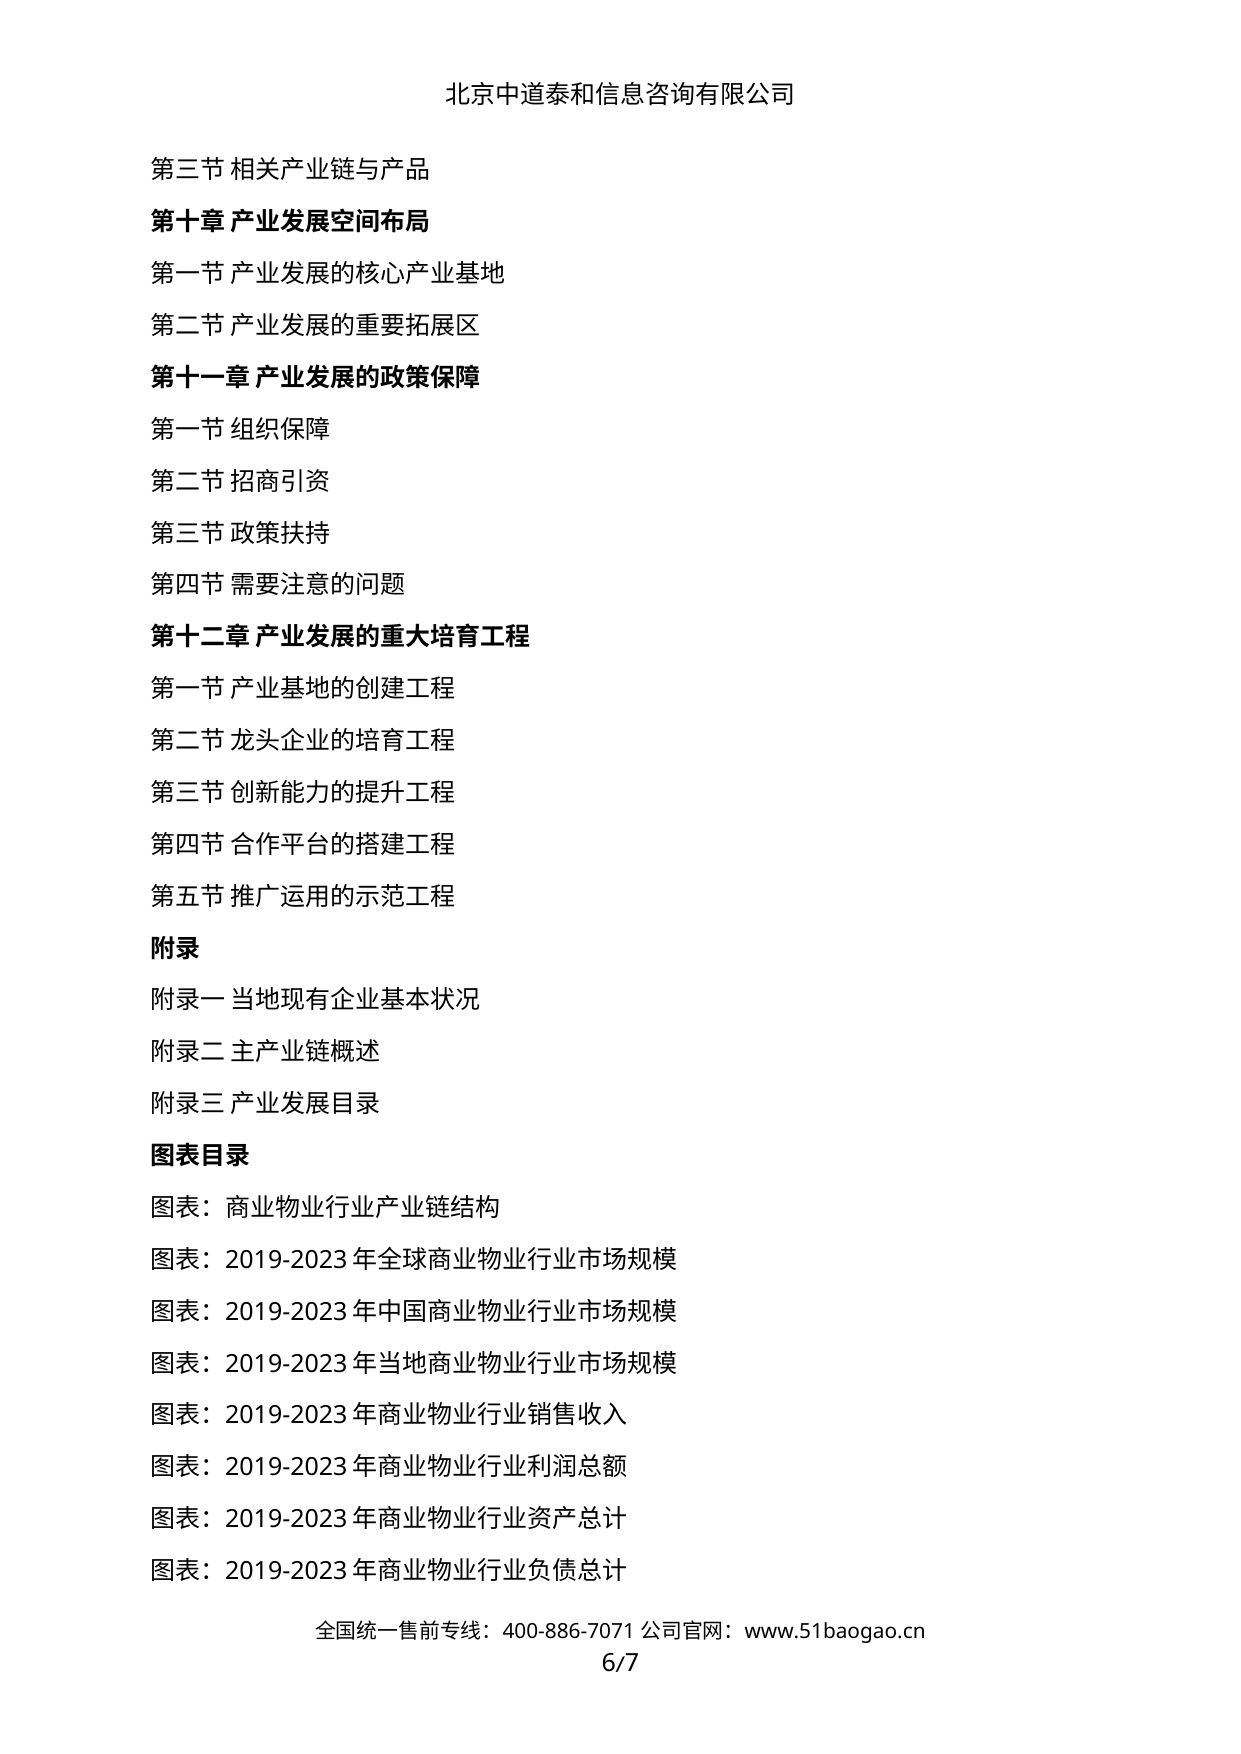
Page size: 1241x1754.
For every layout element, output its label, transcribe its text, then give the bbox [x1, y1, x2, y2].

text 第二节 招商引资 [150, 461, 1090, 497]
text 第四节 合作平台的搭建工程 [150, 824, 1090, 861]
text 第三节 相关产业链与产品 [150, 150, 1090, 186]
text 第四节 需要注意的问题 [150, 565, 1090, 601]
text 图表：2019-2023年商业物业行业销售收入 [150, 1395, 1090, 1431]
text 图表：2019-2023年中国商业物业行业市场规模 [150, 1291, 1090, 1327]
text 附录 [150, 928, 1090, 964]
text 图表：2019-2023年商业物业行业负债总计 [150, 1551, 1090, 1587]
text 第三节 创新能力的提升工程 [150, 772, 1090, 809]
text 图表：2019-2023年商业物业行业资产总计 [150, 1499, 1090, 1535]
text 第二节 龙头企业的培育工程 [150, 721, 1090, 757]
text 第一节 产业发展的核心产业基地 [150, 254, 1090, 290]
text 图表目录 [150, 1136, 1090, 1172]
text 第三节 政策扶持 [150, 513, 1090, 549]
text 图表：2019-2023年当地商业物业行业市场规模 [150, 1343, 1090, 1379]
text 图表：商业物业行业产业链结构 [150, 1187, 1090, 1224]
text 第十一章 产业发展的政策保障 [150, 357, 1090, 394]
text 图表：2019-2023年全球商业物业行业市场规模 [150, 1239, 1090, 1276]
text 第一节 组织保障 [150, 409, 1090, 446]
text 第十二章 产业发展的重大培育工程 [150, 617, 1090, 653]
text 第十章 产业发展空间布局 [150, 202, 1090, 238]
text 第一节 产业基地的创建工程 [150, 669, 1090, 705]
text 图表：2019-2023年商业物业行业利润总额 [150, 1447, 1090, 1483]
text 第二节 产业发展的重要拓展区 [150, 306, 1090, 342]
text 附录三 产业发展目录 [150, 1084, 1090, 1120]
text 第五节 推广运用的示范工程 [150, 876, 1090, 912]
text 附录一 当地现有企业基本状况 [150, 980, 1090, 1016]
text 附录二 主产业链概述 [150, 1032, 1090, 1068]
